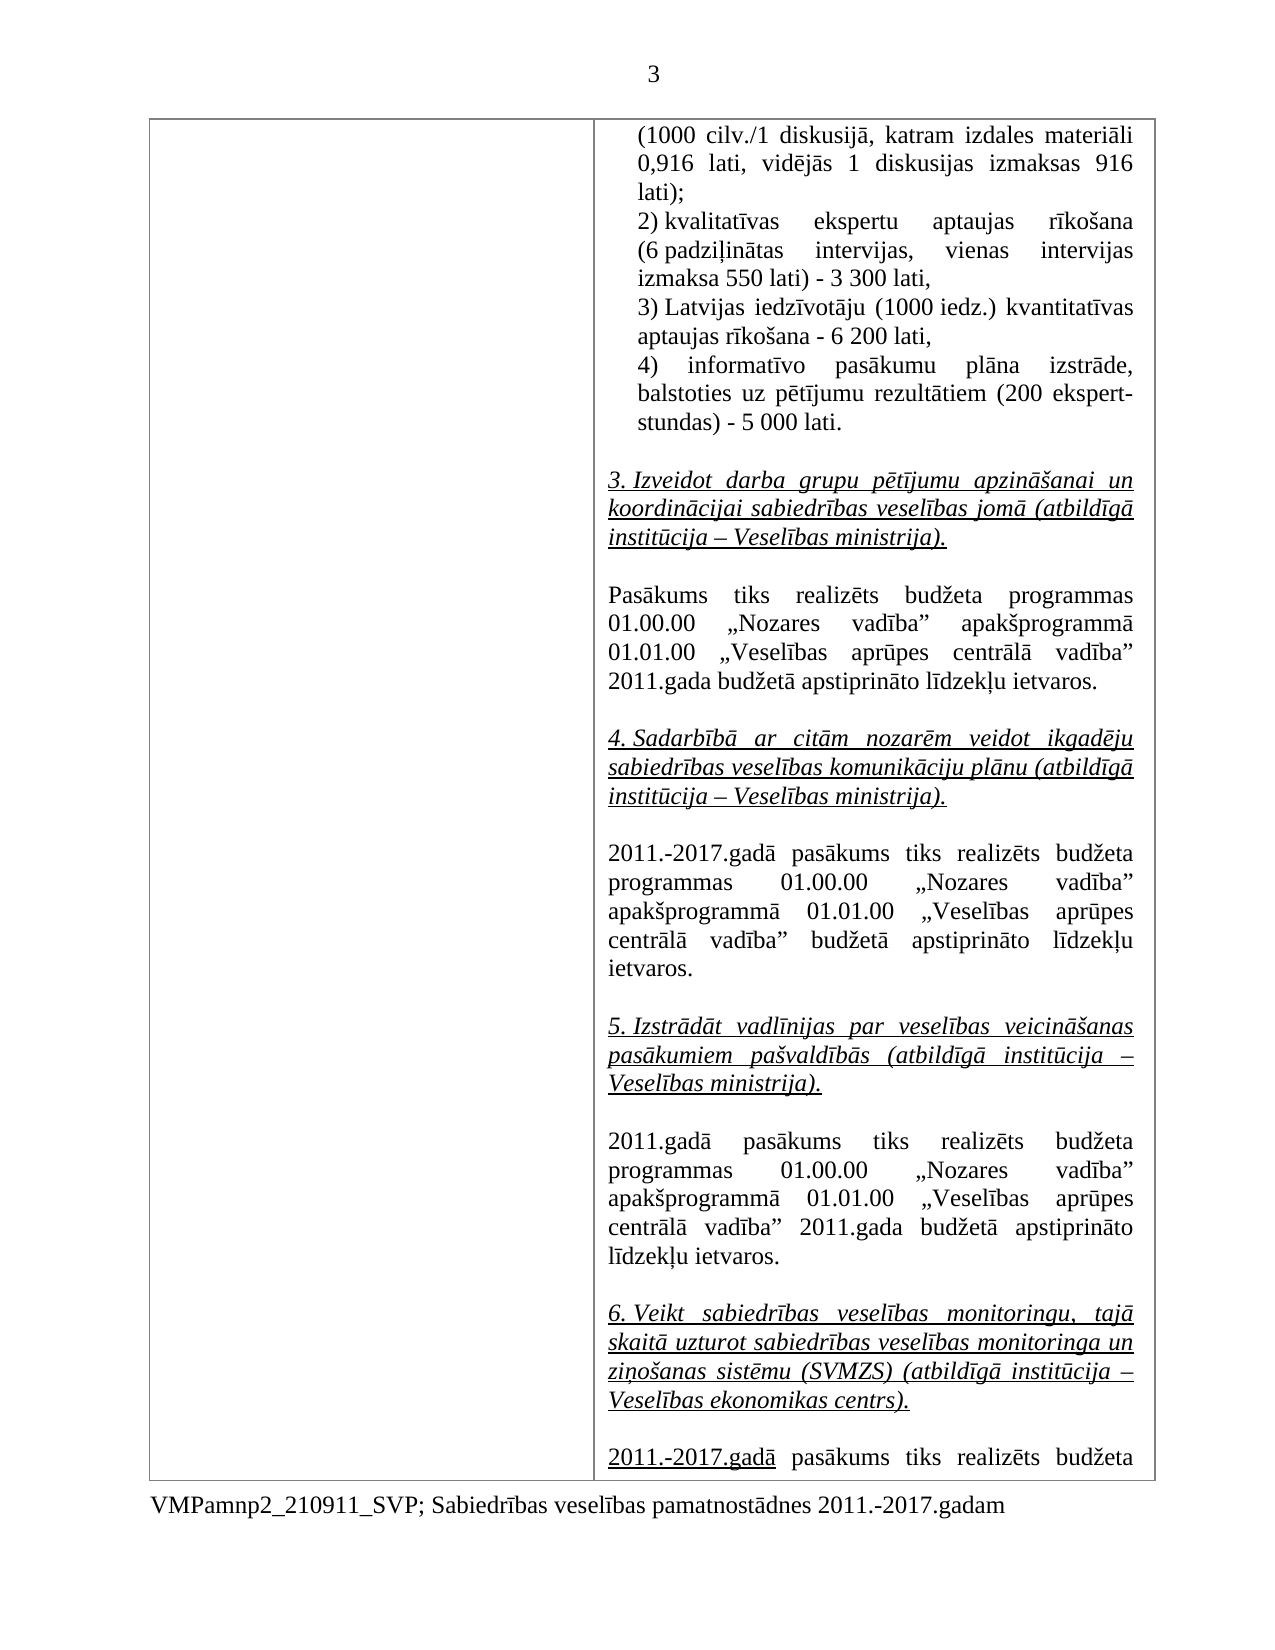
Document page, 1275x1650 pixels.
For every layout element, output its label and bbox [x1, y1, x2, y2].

table_cell [150, 120, 593, 1480]
table_cell [595, 120, 1154, 1480]
